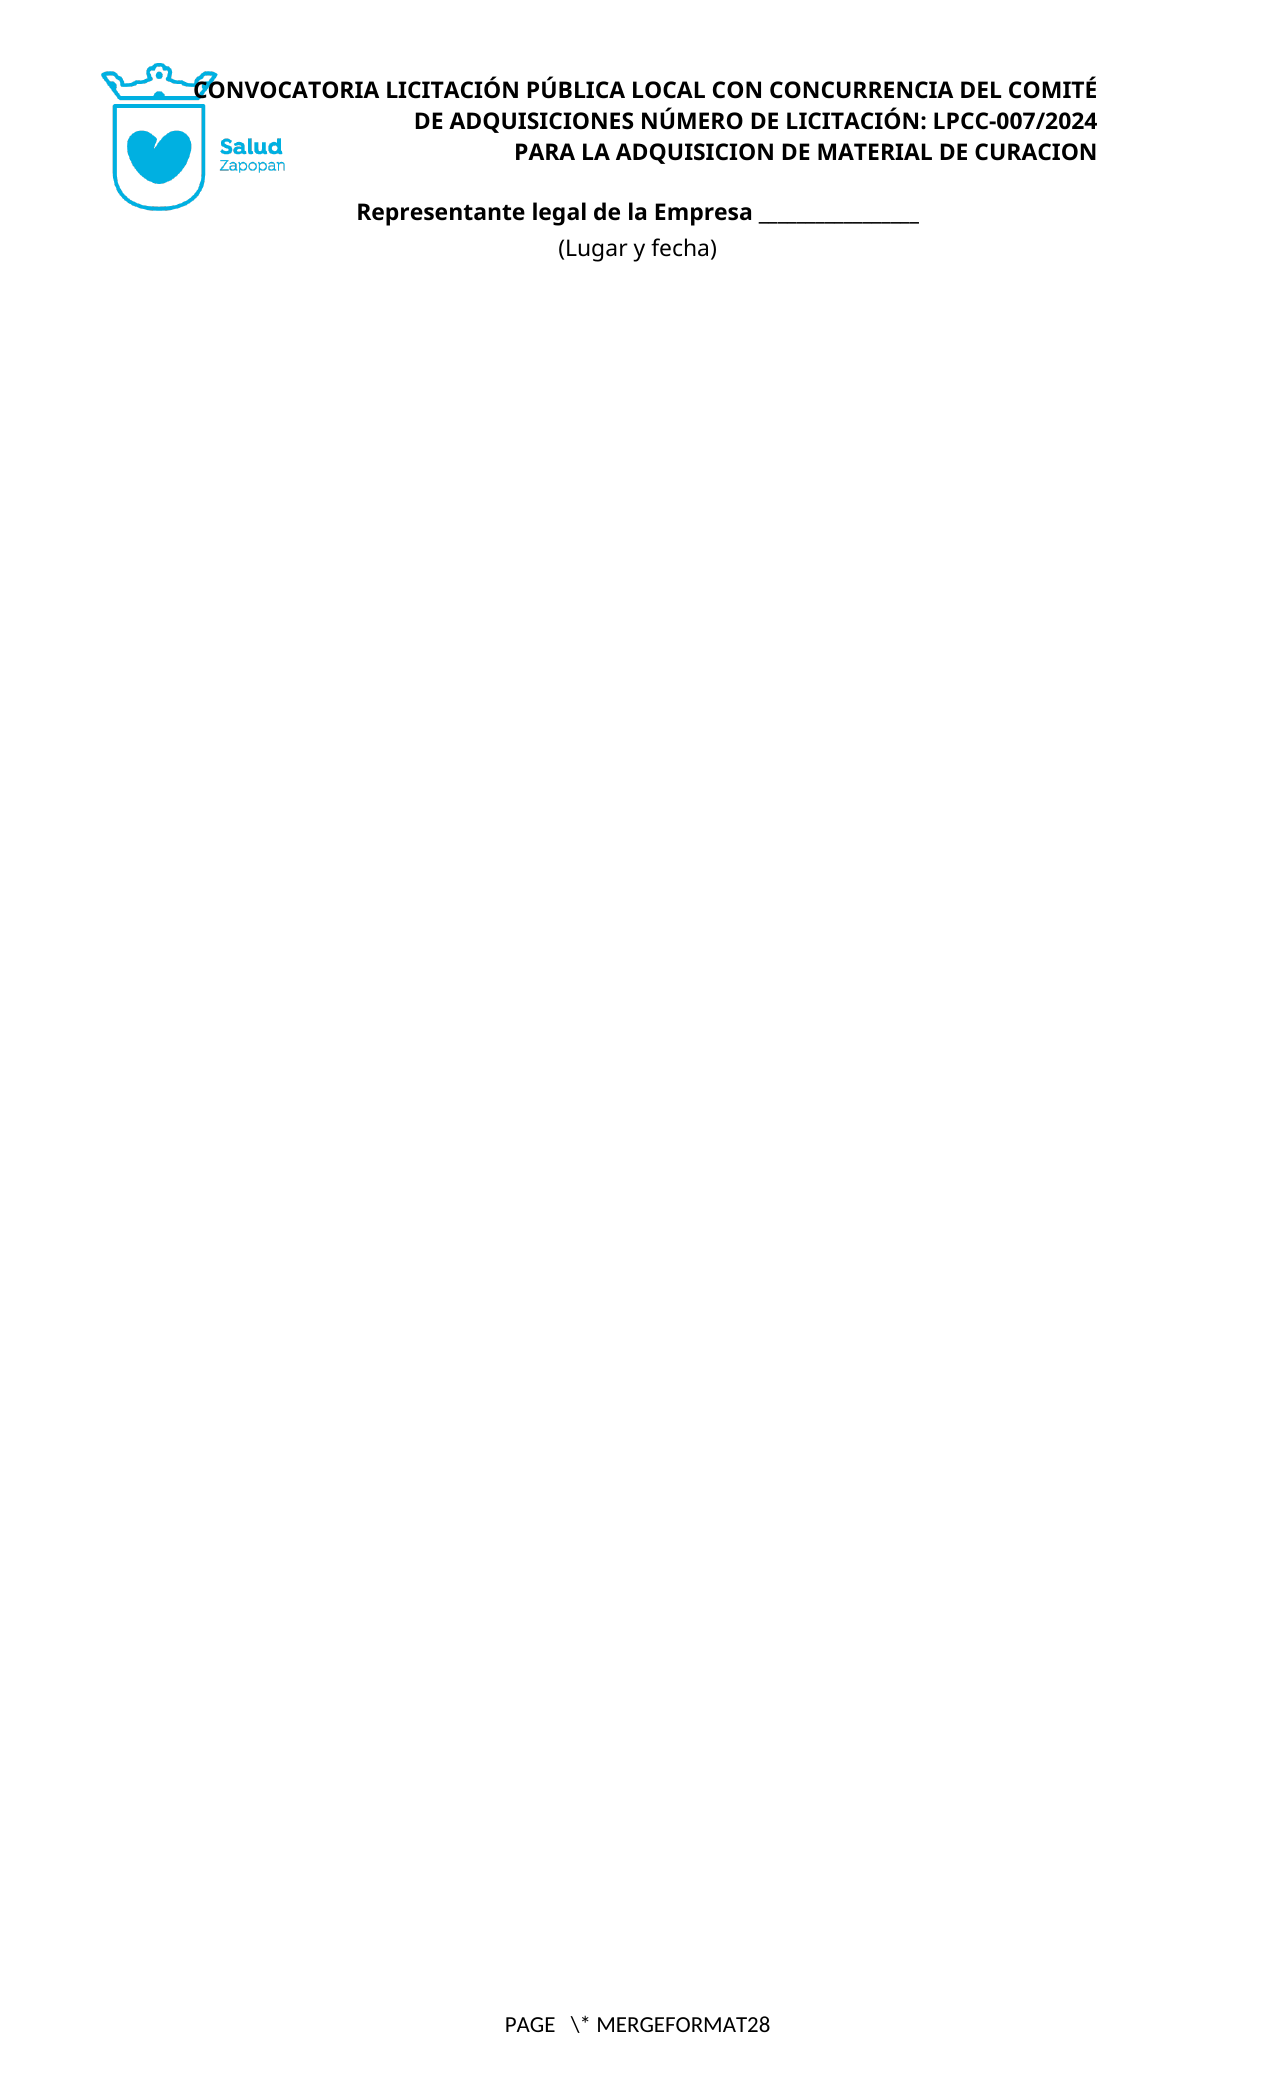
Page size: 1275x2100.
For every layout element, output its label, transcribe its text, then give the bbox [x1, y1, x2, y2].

picture [108, 67, 195, 95]
text Representante legal de la Empresa _________________ [177, 196, 1098, 227]
text (Lugar y fecha) [177, 231, 1098, 263]
picture [212, 84, 220, 95]
picture [117, 109, 201, 206]
picture [200, 76, 211, 82]
picture [282, 84, 290, 95]
picture [97, 63, 290, 220]
